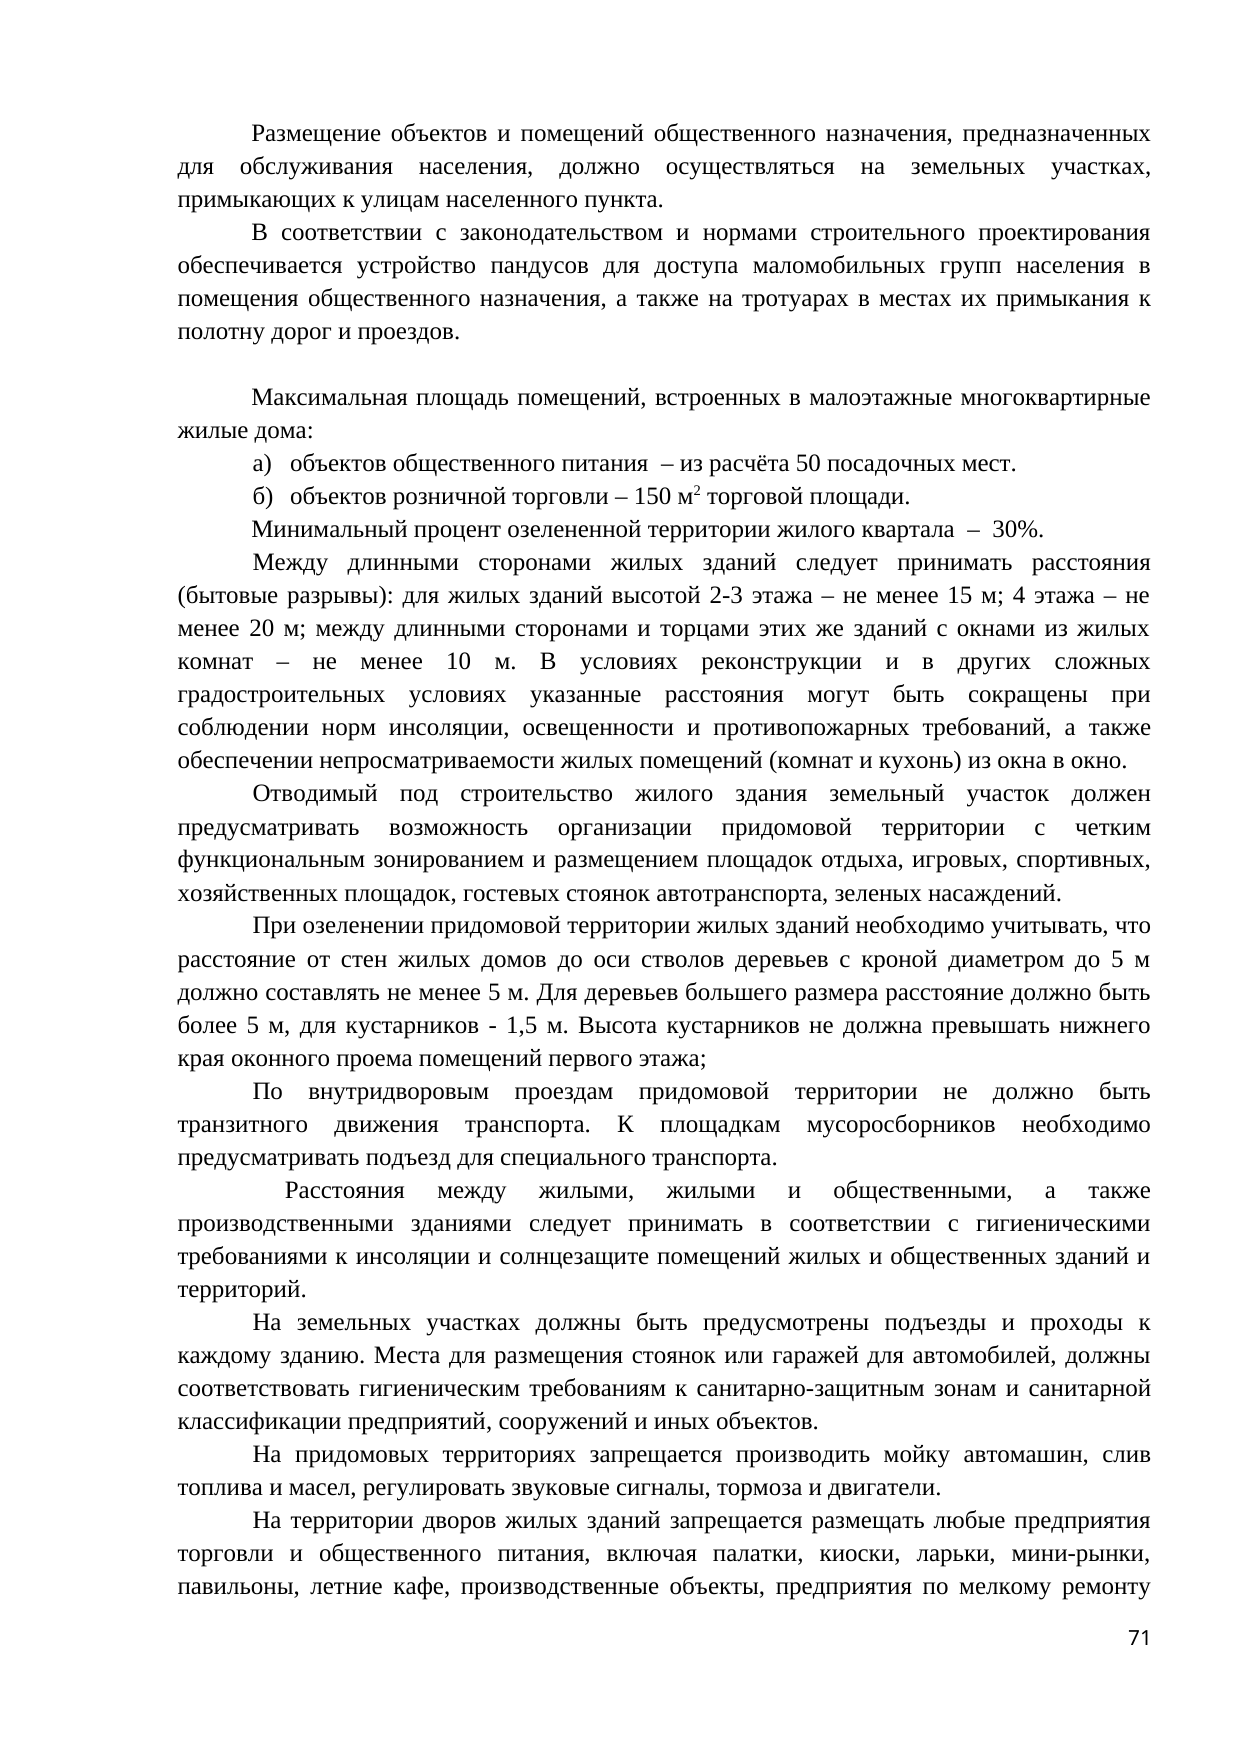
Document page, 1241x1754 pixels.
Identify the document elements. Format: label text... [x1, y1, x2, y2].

text Размещение объектов и помещений общественного назначения, предназначенных для обслуживания населения, должно осуществляться на земельных участках, примыкающих к улицам населенного пункта. [177, 118, 1152, 213]
list объектов общественного питания – из расчёта 50 посадочных мест. [177, 448, 1152, 477]
text Максимальная площадь помещений, встроенных в малоэтажные многоквартирные жилые дома: [177, 382, 1152, 444]
text В соответствии с законодательством и нормами строительного проектирования обеспечивается устройство пандусов для доступа маломобильных групп населения в помещения общественного назначения, а также на тротуарах в местах их примыкания к полотну дорог и проездов. [177, 217, 1152, 345]
text На придомовых территориях запрещается производить мойку автомашин, слив топлива и масел, регулировать звуковые сигналы, тормоза и двигатели. [177, 1439, 1152, 1501]
text При озеленении придомовой территории жилых зданий необходимо учитывать, что расстояние от стен жилых домов до оси стволов деревьев с кроной диаметром до должно составлять не менее . Для деревьев большего размера расстояние должно быть более , для кустарников - . Высота кустарников не должна превышать нижнего края оконного проема помещений первого этажа; [177, 911, 1152, 1071]
list объектов розничной торговли – торговой площади. [177, 481, 1152, 510]
text Между длинными сторонами жилых зданий следует принимать расстояния (бытовые разрывы): для жилых зданий высотой 2-3 этажа – не менее ; 4 этажа – не менее ; между длинными сторонами и торцами этих же зданий с окнами из жилых комнат – не менее . В условиях реконструкции и в других сложных градостроительных условиях указанные расстояния могут быть сокращены при соблюдении норм инсоляции, освещенности и противопожарных требований, а также обеспечении непросматриваемости жилых помещений (комнат и кухонь) из окна в окно. [177, 547, 1152, 774]
text Отводимый под строительство жилого здания земельный участок должен предусматривать возможность организации придомовой территории с четким функциональным зонированием и размещением площадок отдыха, игровых, спортивных, хозяйственных площадок, гостевых стоянок автотранспорта, зеленых насаждений. [177, 778, 1152, 906]
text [177, 1505, 1152, 1600]
text Расстояния между жилыми, жилыми и общественными, а также производственными зданиями следует принимать в соответствии с гигиеническими требованиями к инсоляции и солнцезащите помещений жилых и общественных зданий и территорий. [177, 1175, 1152, 1303]
text Минимальный процент озелененной территории жилого квартала – 30%. [251, 514, 1152, 543]
text По внутридворовым проездам придомовой территории не должно быть транзитного движения транспорта. К площадкам мусоросборников необходимо предусматривать подъезд для специального транспорта. [177, 1076, 1152, 1171]
text На земельных участках должны быть предусмотрены подъезды и проходы к каждому зданию. Места для размещения стоянок или гаражей для автомобилей, должны соответствовать гигиеническим требованиям к санитарно-защитным зонам и санитарной классификации предприятий, сооружений и иных объектов. [177, 1307, 1152, 1435]
